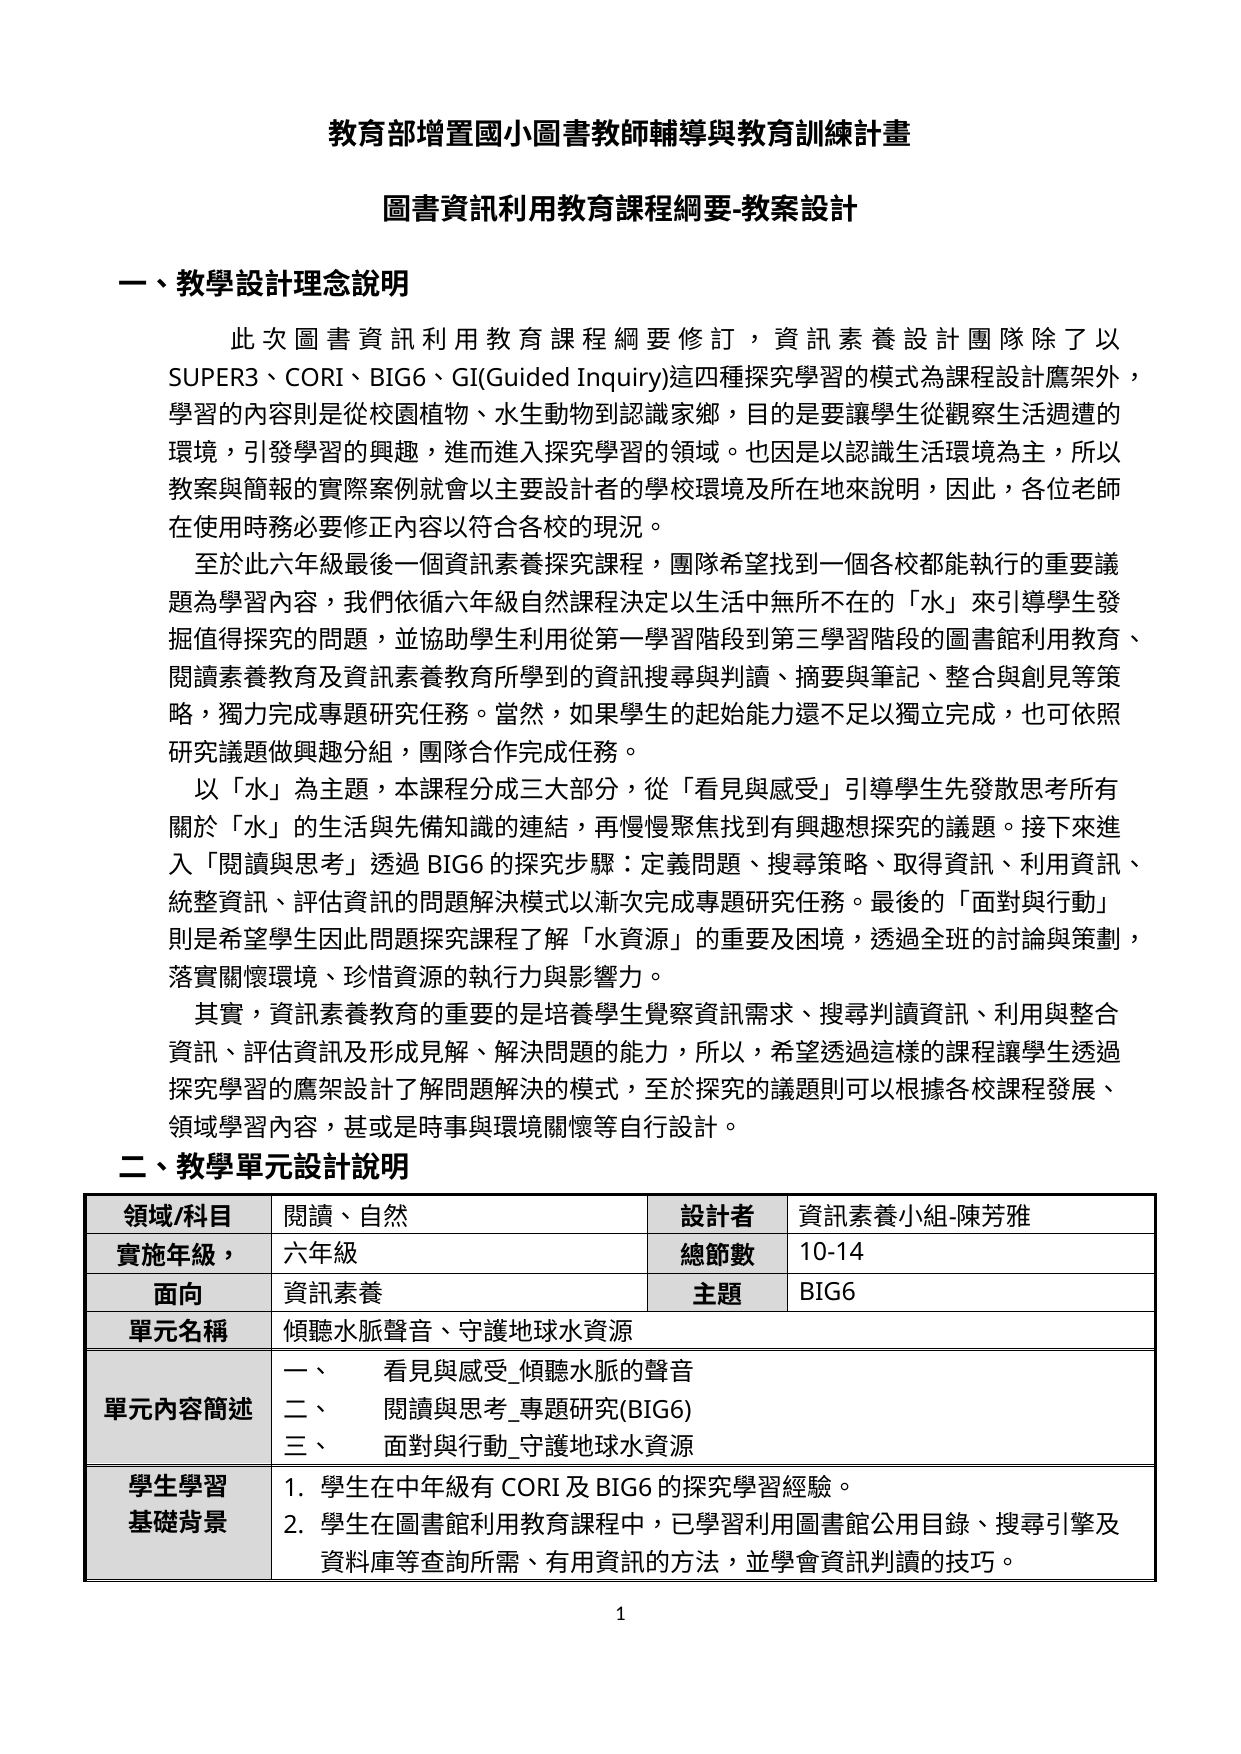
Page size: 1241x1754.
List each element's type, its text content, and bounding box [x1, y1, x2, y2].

table_cell 主題 [648, 1274, 787, 1311]
table_cell 總節數 [648, 1234, 787, 1273]
text 二、教學單元設計說明 [118, 1144, 1122, 1186]
table_cell 傾聽水脈聲音、守護地球水資源 [272, 1312, 1154, 1348]
text 此次圖書資訊利用教育課程綱要修訂，資訊素養設計團隊除了以SUPER3、CORI、BIG6、GI(Guided Inquiry)這四種探究學習的模式為課程設計鷹架外，學習的內容則是從校園植物、水生動物到認識家鄉，目的是要讓學生從觀察生活週遭的環境，引發學習的興趣，進而進入探究學習的領域。也因是以認識生活環境為主，所以教案與簡報的實際案例就會以主要設計者的學校環境及所在地來說明，因此，各位老師在使用時務必要修正內容以符合各校的現況。 [168, 319, 1122, 544]
table_cell 學生學習 基礎背景 [87, 1467, 271, 1579]
table_cell 資訊素養 [272, 1274, 647, 1311]
table_header 閱讀、自然 [272, 1196, 647, 1233]
table_cell 單元內容簡述 [87, 1351, 271, 1463]
table_cell 單元名稱 [87, 1312, 271, 1348]
table_cell 實施年級， [87, 1234, 271, 1273]
table_cell 六年級 [272, 1234, 647, 1273]
text 圖書資訊利用教育課程綱要-教案設計 [118, 169, 1122, 244]
table_header 資訊素養小組-陳芳雅 [788, 1196, 1154, 1233]
table_cell 看見與感受_傾聽水脈的聲音 閱讀與思考_專題研究(BIG6) 面對與行動_守護地球水資源 [272, 1351, 1154, 1463]
table_cell 面向 [87, 1274, 271, 1311]
text 一、教學設計理念說明 [118, 244, 1122, 319]
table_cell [272, 1467, 1154, 1579]
text 至於此六年級最後一個資訊素養探究課程，團隊希望找到一個各校都能執行的重要議題為學習內容，我們依循六年級自然課程決定以生活中無所不在的「水」來引導學生發掘值得探究的問題，並協助學生利用從第一學習階段到第三學習階段的圖書館利用教育、閱讀素養教育及資訊素養教育所學到的資訊搜尋與判讀、摘要與筆記、整合與創見等策略，獨力完成專題研究任務。當然，如果學生的起始能力還不足以獨立完成，也可依照研究議題做興趣分組，團隊合作完成任務。 [168, 544, 1122, 769]
table_header 設計者 [648, 1196, 787, 1233]
table_header 領域/科目 [87, 1196, 271, 1233]
text 其實，資訊素養教育的重要的是培養學生覺察資訊需求、搜尋判讀資訊、利用與整合資訊、評估資訊及形成見解、解決問題的能力，所以，希望透過這樣的課程讓學生透過探究學習的鷹架設計了解問題解決的模式，至於探究的議題則可以根據各校課程發展、領域學習內容，甚或是時事與環境關懷等自行設計。 [168, 994, 1122, 1144]
text 以「水」為主題，本課程分成三大部分，從「看見與感受」引導學生先發散思考所有關於「水」的生活與先備知識的連結，再慢慢聚焦找到有興趣想探究的議題。接下來進入「閱讀與思考」透過BIG6的探究步驟：定義問題、搜尋策略、取得資訊、利用資訊、統整資訊、評估資訊的問題解決模式以漸次完成專題研究任務。最後的「面對與行動」則是希望學生因此問題探究課程了解「水資源」的重要及困境，透過全班的討論與策劃，落實關懷環境、珍惜資源的執行力與影響力。 [168, 769, 1122, 994]
table_cell BIG6 [788, 1274, 1154, 1311]
text 教育部增置國小圖書教師輔導與教育訓練計畫 [118, 94, 1122, 169]
table_cell 10-14 [788, 1234, 1154, 1273]
